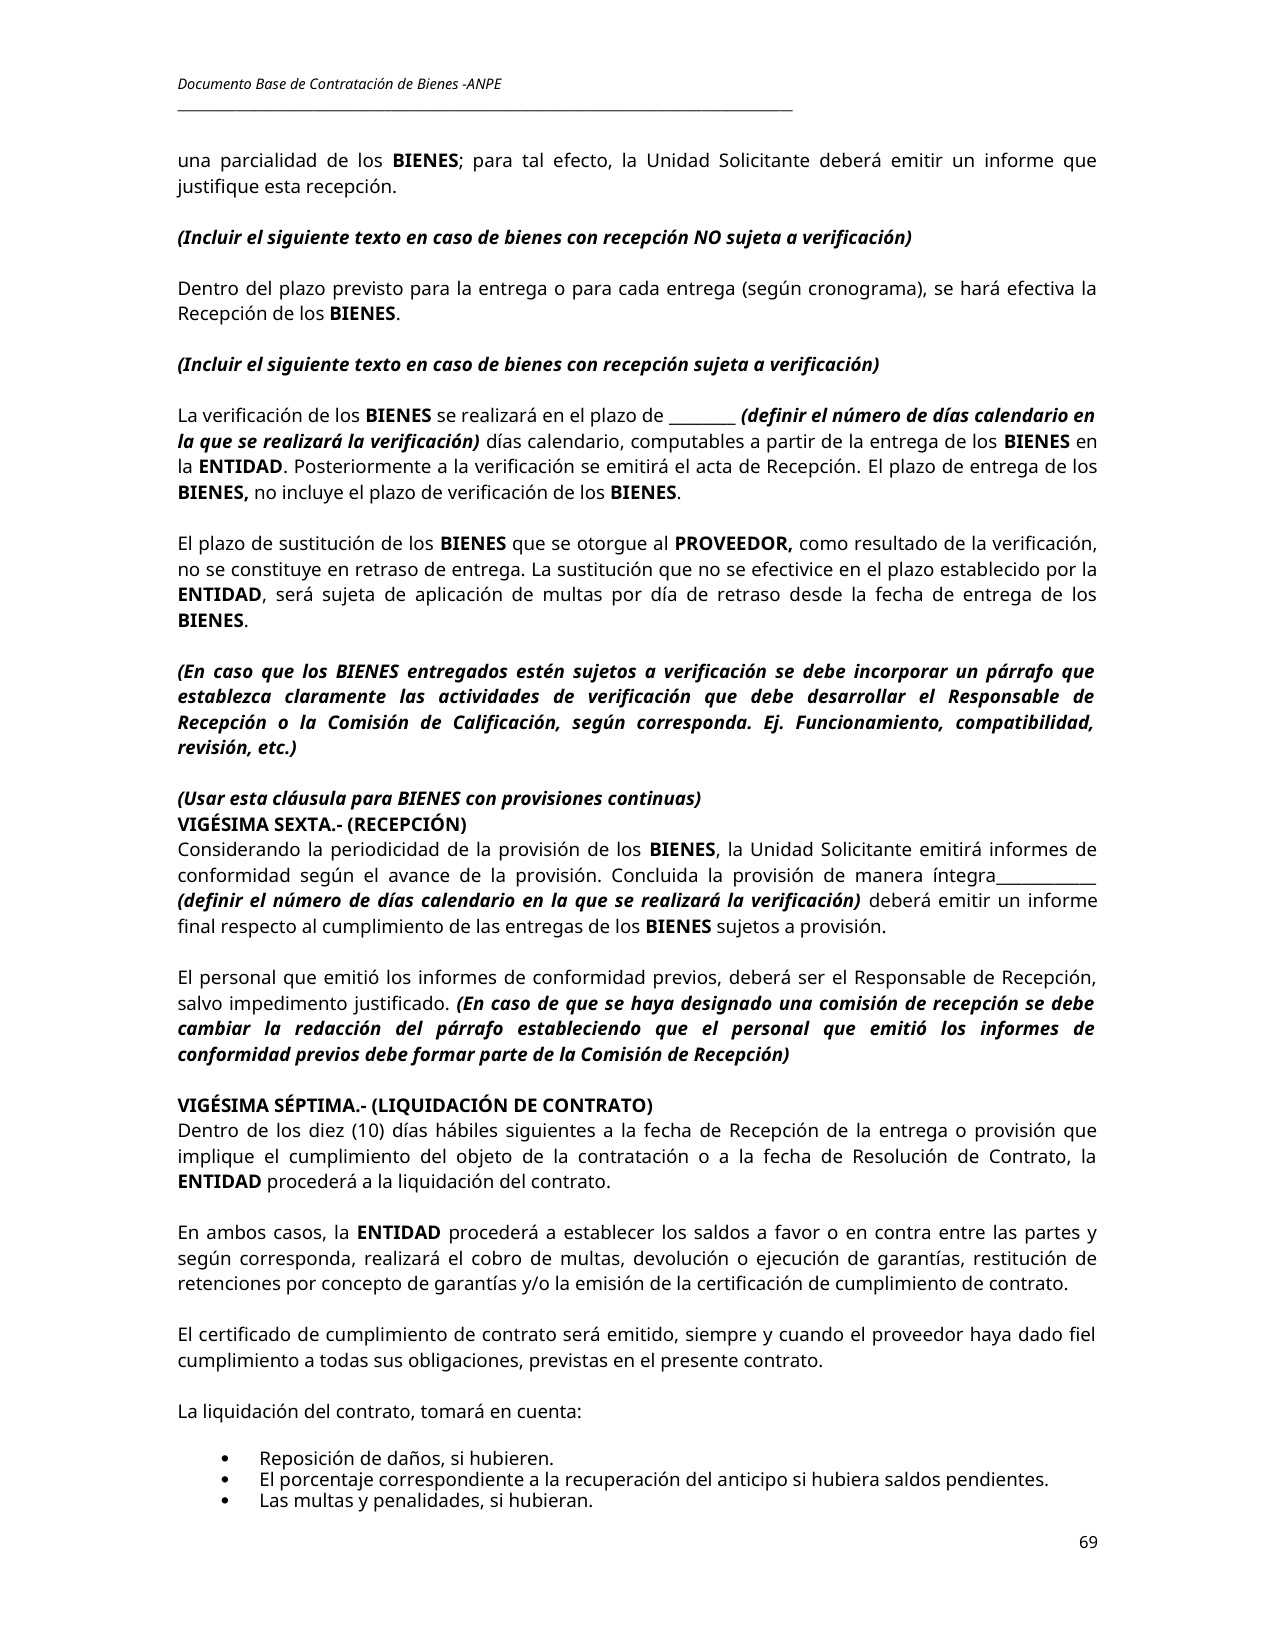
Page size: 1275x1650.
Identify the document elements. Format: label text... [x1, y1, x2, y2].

list Las multas y penalidades, si hubieran. [222, 1491, 1098, 1512]
text VIGÉSIMA SÉPTIMA.- (LIQUIDACIÓN DE CONTRATO) [177, 1092, 1098, 1117]
text (En caso que los BIENES entregados estén sujetos a verificación se debe incorporar un párrafo que establezca claramente las actividades de verificación que debe desarrollar el Responsable de Recepción o la Comisión de Calificación, según corresponda. Ej. Funcionamiento, compatibilidad, revisión, etc.) [177, 658, 1098, 760]
list El porcentaje correspondiente a la recuperación del anticipo si hubiera saldos pendientes. [222, 1470, 1098, 1491]
text El plazo de sustitución de los BIENES que se otorgue al PROVEEDOR, como resultado de la verificación, no se constituye en retraso de entrega. La sustitución que no se efectivice en el plazo establecido por la ENTIDAD, será sujeta de aplicación de multas por día de retraso desde la fecha de entrega de los BIENES. [177, 530, 1098, 632]
text Dentro del plazo previsto para la entrega o para cada entrega (según cronograma), se hará efectiva la Recepción de los BIENES. [177, 275, 1098, 326]
text En ambos casos, la ENTIDAD procederá a establecer los saldos a favor o en contra entre las partes y según corresponda, realizará el cobro de multas, devolución o ejecución de garantías, restitución de retenciones por concepto de garantías y/o la emisión de la certificación de cumplimiento de contrato. [177, 1219, 1098, 1296]
text El personal que emitió los informes de conformidad previos, deberá ser el Responsable de Recepción, salvo impedimento justificado. (En caso de que se haya designado una comisión de recepción se debe cambiar la redacción del párrafo estableciendo que el personal que emitió los informes de conformidad previos debe formar parte de la Comisión de Recepción) [177, 964, 1098, 1066]
text (Incluir el siguiente texto en caso de bienes con recepción sujeta a verificación) [177, 352, 1098, 377]
text Dentro de los diez (10) días hábiles siguientes a la fecha de Recepción de la entrega o provisión que implique el cumplimiento del objeto de la contratación o a la fecha de Resolución de Contrato, la ENTIDAD procederá a la liquidación del contrato. [177, 1117, 1098, 1194]
list Reposición de daños, si hubieren. [222, 1449, 1098, 1470]
text Considerando la periodicidad de la provisión de los BIENES, la Unidad Solicitante emitirá informes de conformidad según el avance de la provisión. Concluida la provisión de manera íntegra____________ (definir el número de días calendario en la que se realizará la verificación) deberá emitir un informe final respecto al cumplimiento de las entregas de los BIENES sujetos a provisión. [177, 837, 1098, 939]
text El certificado de cumplimiento de contrato será emitido, siempre y cuando el proveedor haya dado fiel cumplimiento a todas sus obligaciones, previstas en el presente contrato. [177, 1322, 1098, 1373]
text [177, 148, 1098, 199]
text La verificación de los BIENES se realizará en el plazo de ________ (definir el número de días calendario en la que se realizará la verificación) días calendario, computables a partir de la entrega de los BIENES en la ENTIDAD. Posteriormente a la verificación se emitirá el acta de Recepción. El plazo de entrega de los BIENES, no incluye el plazo de verificación de los BIENES. [177, 403, 1098, 505]
text La liquidación del contrato, tomará en cuenta: [177, 1398, 1098, 1424]
text (Incluir el siguiente texto en caso de bienes con recepción NO sujeta a verificación) [177, 224, 1098, 250]
text VIGÉSIMA SEXTA.- (RECEPCIÓN) [177, 811, 1098, 837]
text (Usar esta cláusula para BIENES con provisiones continuas) [177, 786, 1098, 811]
